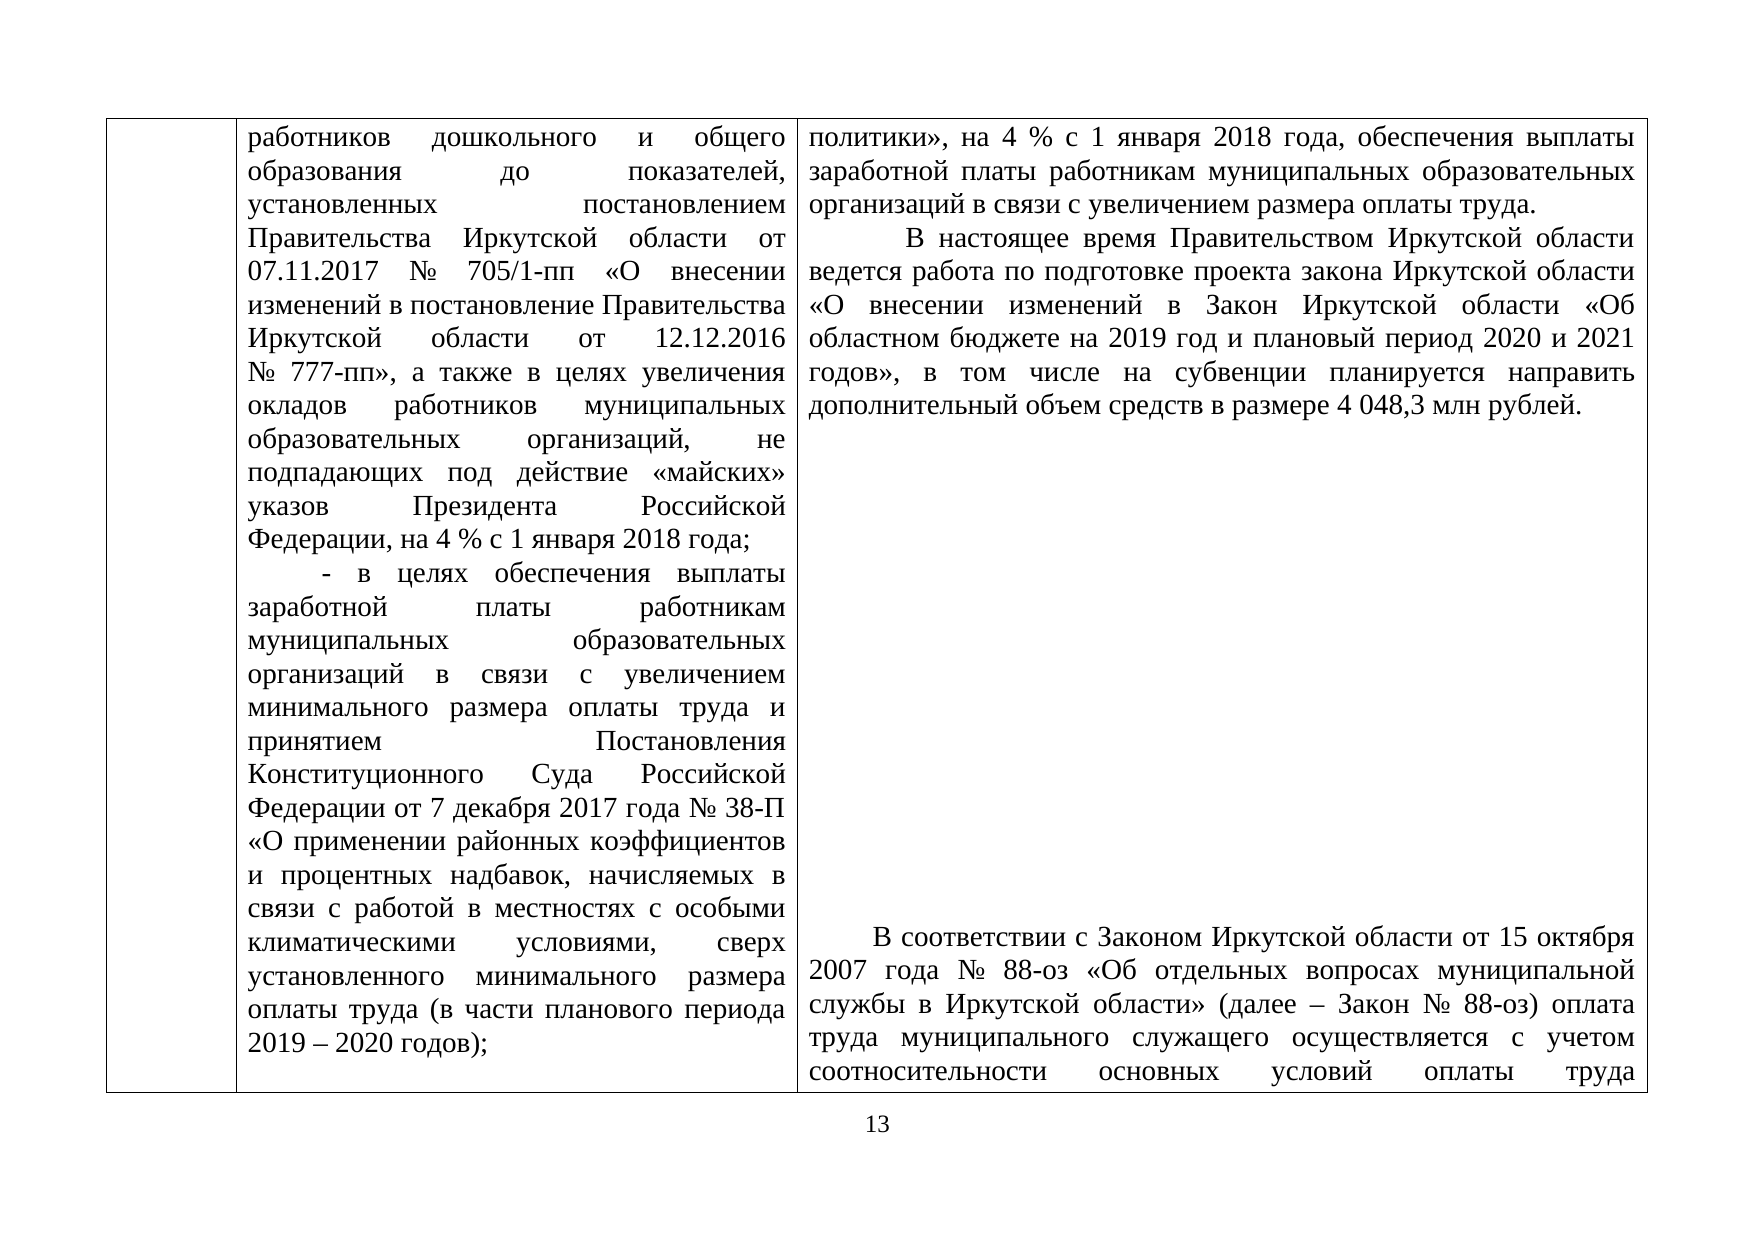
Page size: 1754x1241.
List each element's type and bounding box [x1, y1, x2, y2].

table_cell [107, 119, 236, 1092]
table_cell [798, 119, 1647, 1092]
table_cell [237, 119, 797, 1092]
